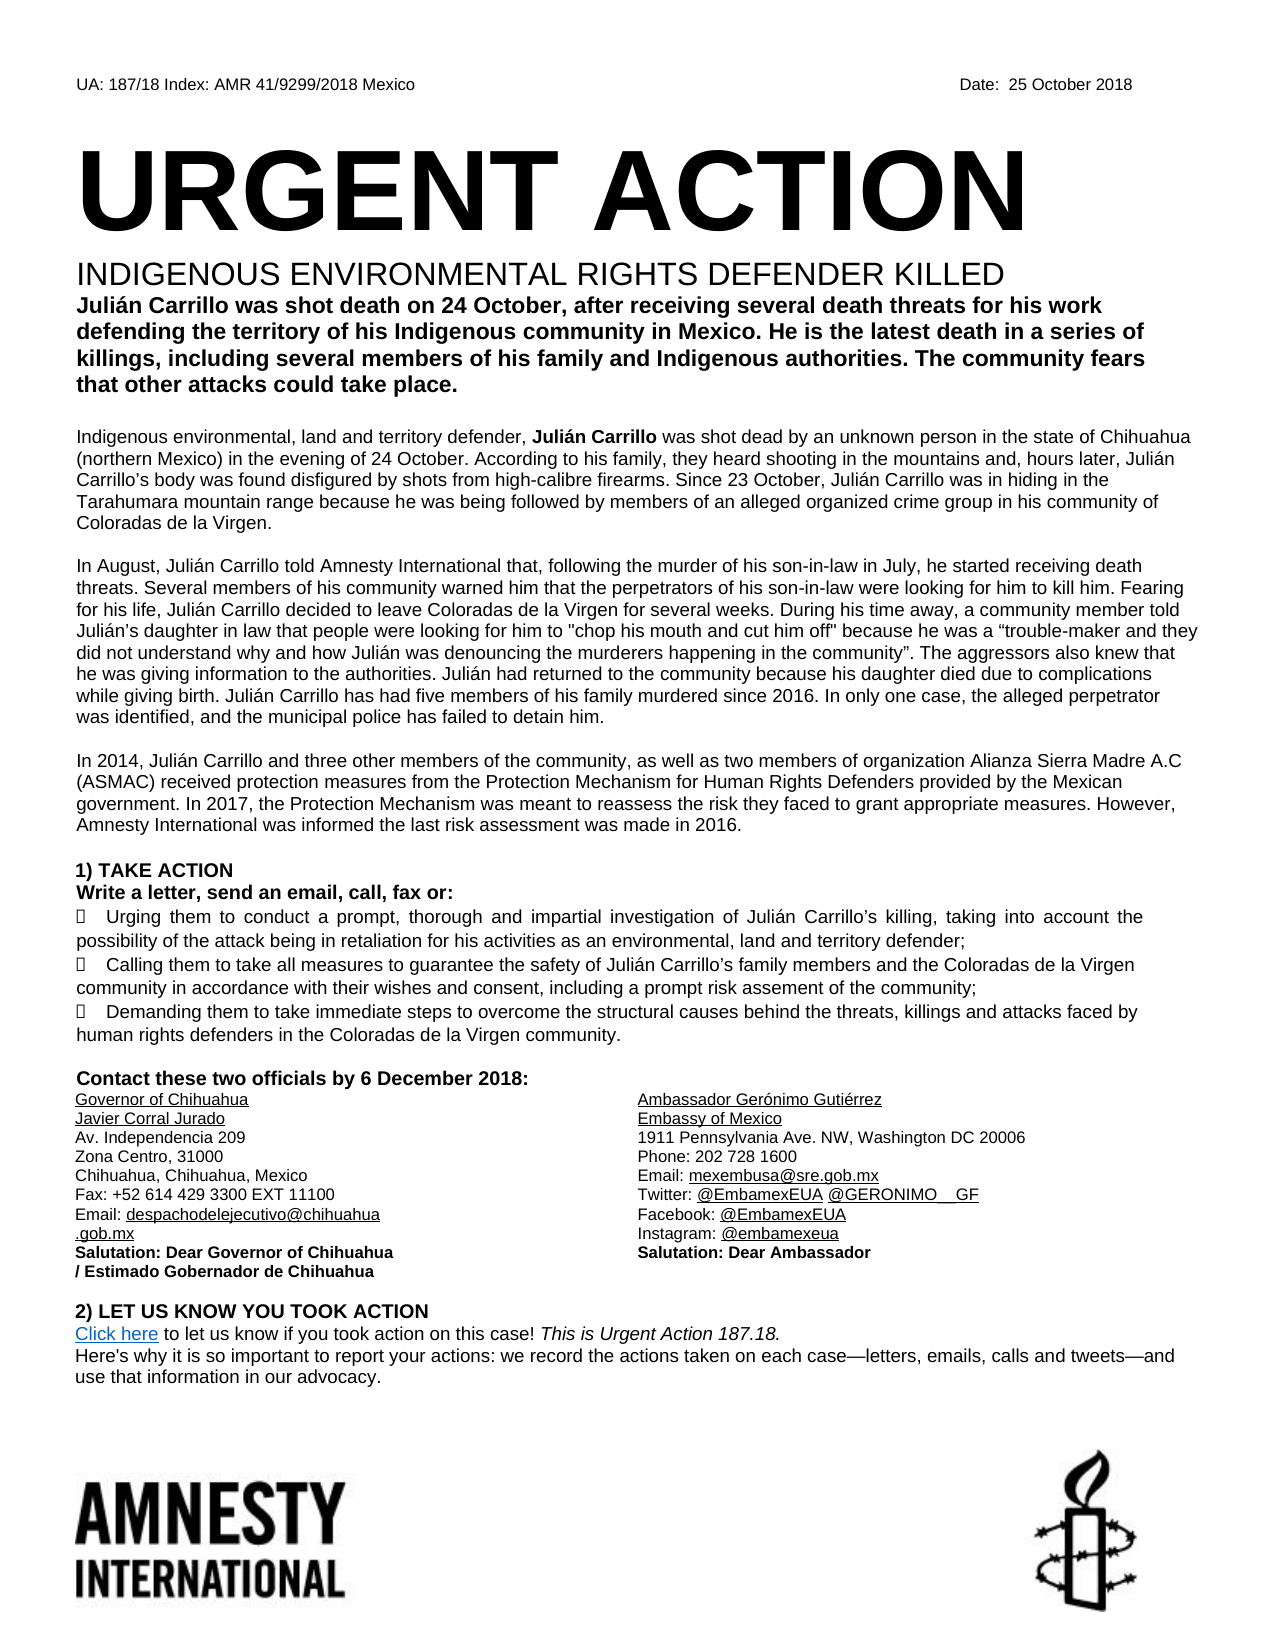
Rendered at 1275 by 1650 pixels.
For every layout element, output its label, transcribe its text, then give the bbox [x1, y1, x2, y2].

picture [75, 1449, 1138, 1612]
text Av. Independencia 209 [75, 1128, 637, 1147]
text Chihuahua, Chihuahua, Mexico [75, 1166, 637, 1185]
text Salutation: Dear Ambassador [637, 1243, 1200, 1262]
text URGENT ACTION [76, 123, 1200, 255]
list Calling them to take all measures to guarantee the safety of Julián Carrillo’s family members and the Coloradas de la Virgen community in accordance with their wishes and consent, including a prompt risk assement of the community; [75, 951, 1192, 998]
text Contact these two officials by 6 December 2018: [76, 1067, 1200, 1089]
text Click here to let us know if you took action on this case! This is Urgent Action 187.18. [75, 1323, 1200, 1344]
text Zona Centro, 31000 [75, 1147, 637, 1166]
text 1) TAKE ACTION [75, 858, 1200, 881]
text / Estimado Gobernador de Chihuahua [75, 1262, 637, 1281]
text Facebook: @EmbamexEUA [637, 1204, 1200, 1223]
text Write a letter, send an email, call, fax or: [76, 881, 1200, 904]
list Demanding them to take immediate steps to overcome the structural causes behind the threats, killings and attacks faced by human rights defenders in the Coloradas de la Virgen community. [75, 998, 1156, 1045]
text Email: mexembusa@sre.gob.mx [637, 1166, 1200, 1185]
text Salutation: Dear Governor of Chihuahua [75, 1243, 637, 1262]
text Ambassador Gerónimo Gutiérrez Embassy of Mexico [637, 1089, 1200, 1128]
text Phone: 202 728 1600 [637, 1147, 1200, 1166]
text UA: 187/18 Index: AMR 41/9299/2018 Mexico Date: 25 October 2018 [76, 75, 1200, 94]
text Here's why it is so important to report your actions: we record the actions taken on each case—letters, emails, calls and tweets—and use that information in our advocacy. [75, 1344, 1200, 1388]
text In August, Julián Carrillo told Amnesty International that, following the murder of his son-in-law in July, he started receiving death threats. Several members of his community warned him that the perpetrators of his son-in-law were looking for him to kill him. Fearing for his life, Julián Carrillo decided to leave Coloradas de la Virgen for several weeks. During his time away, a community member told Julián’s daughter in law that people were looking for him to "chop his mouth and cut him off" because he was a “trouble-maker and they did not understand why and how Julián was denouncing the murderers happening in the community”. The aggressors also knew that he was giving information to the authorities. Julián had returned to the community because his daughter died due to complications while giving birth. Julián Carrillo has had five members of his family murdered since 2016. In only one case, the alleged perpetrator was identified, and the municipal police has failed to detain him. [76, 555, 1198, 728]
text Indigenous environmental, land and territory defender, Julián Carrillo was shot dead by an unknown person in the state of Chihuahua (northern Mexico) in the evening of 24 October. According to his family, they heard shooting in the mountains and, hours later, Julián Carrillo’s body was found disfigured by shots from high-calibre firearms. Since 23 October, Julián Carrillo was in hiding in the Tarahumara mountain range because he was being followed by members of an alleged organized crime group in his community of Coloradas de la Virgen. [76, 426, 1194, 534]
text INDIGENOUS ENVIRONMENTAL RIGHTS DEFENDER KILLED [76, 255, 1200, 292]
text Fax: +52 614 429 3300 EXT 11100 [75, 1185, 637, 1204]
text Javier Corral Jurado [75, 1108, 637, 1128]
text .gob.mx [75, 1223, 637, 1243]
text Twitter: @EmbamexEUA @GERONIMO__GF [637, 1185, 1200, 1204]
text Email: despachodelejecutivo@chihuahua [75, 1204, 637, 1223]
text Governor of Chihuahua [75, 1089, 637, 1108]
list Urging them to conduct a prompt, thorough and impartial investigation of Julián Carrillo’s killing, taking into account the possibility of the attack being in retaliation for his activities as an environmental, land and territory defender; [75, 904, 1144, 951]
text 1911 Pennsylvania Ave. NW, Washington DC 20006 [637, 1128, 1200, 1147]
text 2) LET US KNOW YOU TOOK ACTION [75, 1300, 1200, 1323]
text Julián Carrillo was shot death on 24 October, after receiving several death threats for his work defending the territory of his Indigenous community in Mexico. He is the latest death in a series of killings, including several members of his family and Indigenous authorities. The community fears that other attacks could take place. [76, 292, 1192, 397]
text In 2014, Julián Carrillo and three other members of the community, as well as two members of organization Alianza Sierra Madre A.C (ASMAC) received protection measures from the Protection Mechanism for Human Rights Defenders provided by the Mexican government. In 2017, the Protection Mechanism was meant to reassess the risk they faced to grant appropriate measures. However, Amnesty International was informed the last risk assessment was made in 2016. [76, 749, 1198, 836]
text Instagram: @embamexeua [637, 1223, 1200, 1243]
